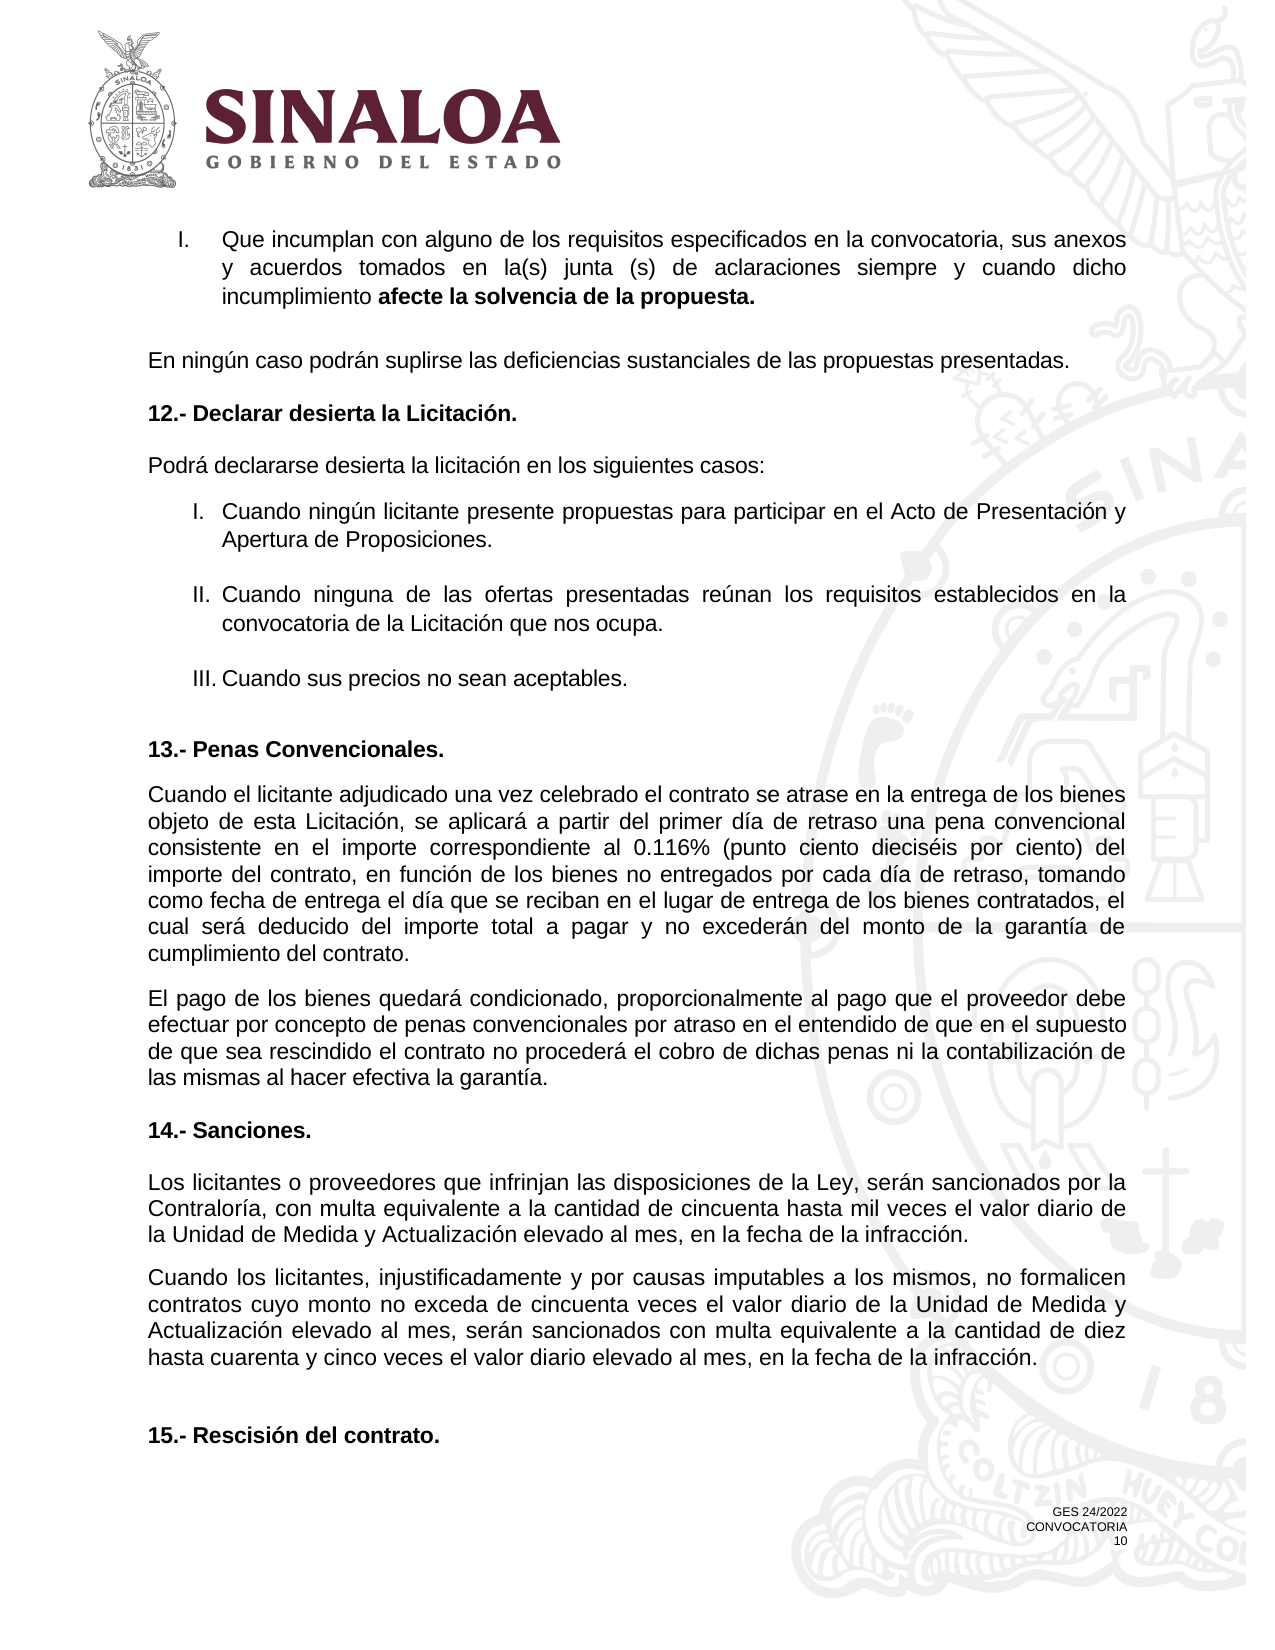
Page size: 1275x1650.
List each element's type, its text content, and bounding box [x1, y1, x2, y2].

text En ningún caso podrán suplirse las deficiencias sustanciales de las propuestas presentadas. [148, 347, 1127, 373]
text Los licitantes o proveedores que infrinjan las disposiciones de la Ley, serán sancionados por la Contraloría, con multa equivalente a la cantidad de cincuenta hasta mil veces el valor diario de la Unidad de Medida y Actualización elevado al mes, en la fecha de la infracción. [148, 1169, 1127, 1248]
text El pago de los bienes quedará condicionado, proporcionalmente al pago que el proveedor debe efectuar por concepto de penas convencionales por atraso en el entendido de que en el supuesto de que sea rescindido el contrato no procederá el cobro de dichas penas ni la contabilización de las mismas al hacer efectiva la garantía. [148, 985, 1127, 1091]
text 13.- Penas Convencionales. [148, 736, 1127, 762]
text 15.- Rescisión del contrato. [148, 1422, 1127, 1449]
list Cuando sus precios no sean aceptables. [192, 664, 1127, 691]
list Cuando ninguna de las ofertas presentadas reúnan los requisitos establecidos en la convocatoria de la Licitación que nos ocupa. [192, 581, 1127, 636]
text Cuando los licitantes, injustificadamente y por causas imputables a los mismos, no formalicen contratos cuyo monto no exceda de cincuenta veces el valor diario de la Unidad de Medida y Actualización elevado al mes, serán sancionados con multa equivalente a la cantidad de diez hasta cuarenta y cinco veces el valor diario elevado al mes, en la fecha de la infracción. [148, 1264, 1127, 1370]
text Cuando el licitante adjudicado una vez celebrado el contrato se atrase en la entrega de los bienes objeto de esta Licitación, se aplicará a partir del primer día de retraso una pena convencional consistente en el importe correspondiente al 0.116% (punto ciento dieciséis por ciento) del importe del contrato, en función de los bienes no entregados por cada día de retraso, tomando como fecha de entrega el día que se reciban en el lugar de entrega de los bienes contratados, el cual será deducido del importe total a pagar y no excederán del monto de la garantía de cumplimiento del contrato. [148, 781, 1127, 966]
text 14.- Sanciones. [148, 1117, 1127, 1143]
text 12.- Declarar desierta la Licitación. [148, 400, 1127, 426]
list Cuando ningún licitante presente propuestas para participar en el Acto de Presentación y Apertura de Proposiciones. [192, 498, 1127, 553]
text Podrá declararse desierta la licitación en los siguientes casos: [148, 452, 1127, 479]
picture [0, 0, 1246, 1603]
list Que incumplan con alguno de los requisitos especificados en la convocatoria, sus anexos y acuerdos tomados en la(s) junta (s) de aclaraciones siempre y cuando dicho incumplimiento afecte la solvencia de la propuesta. [177, 226, 1127, 309]
